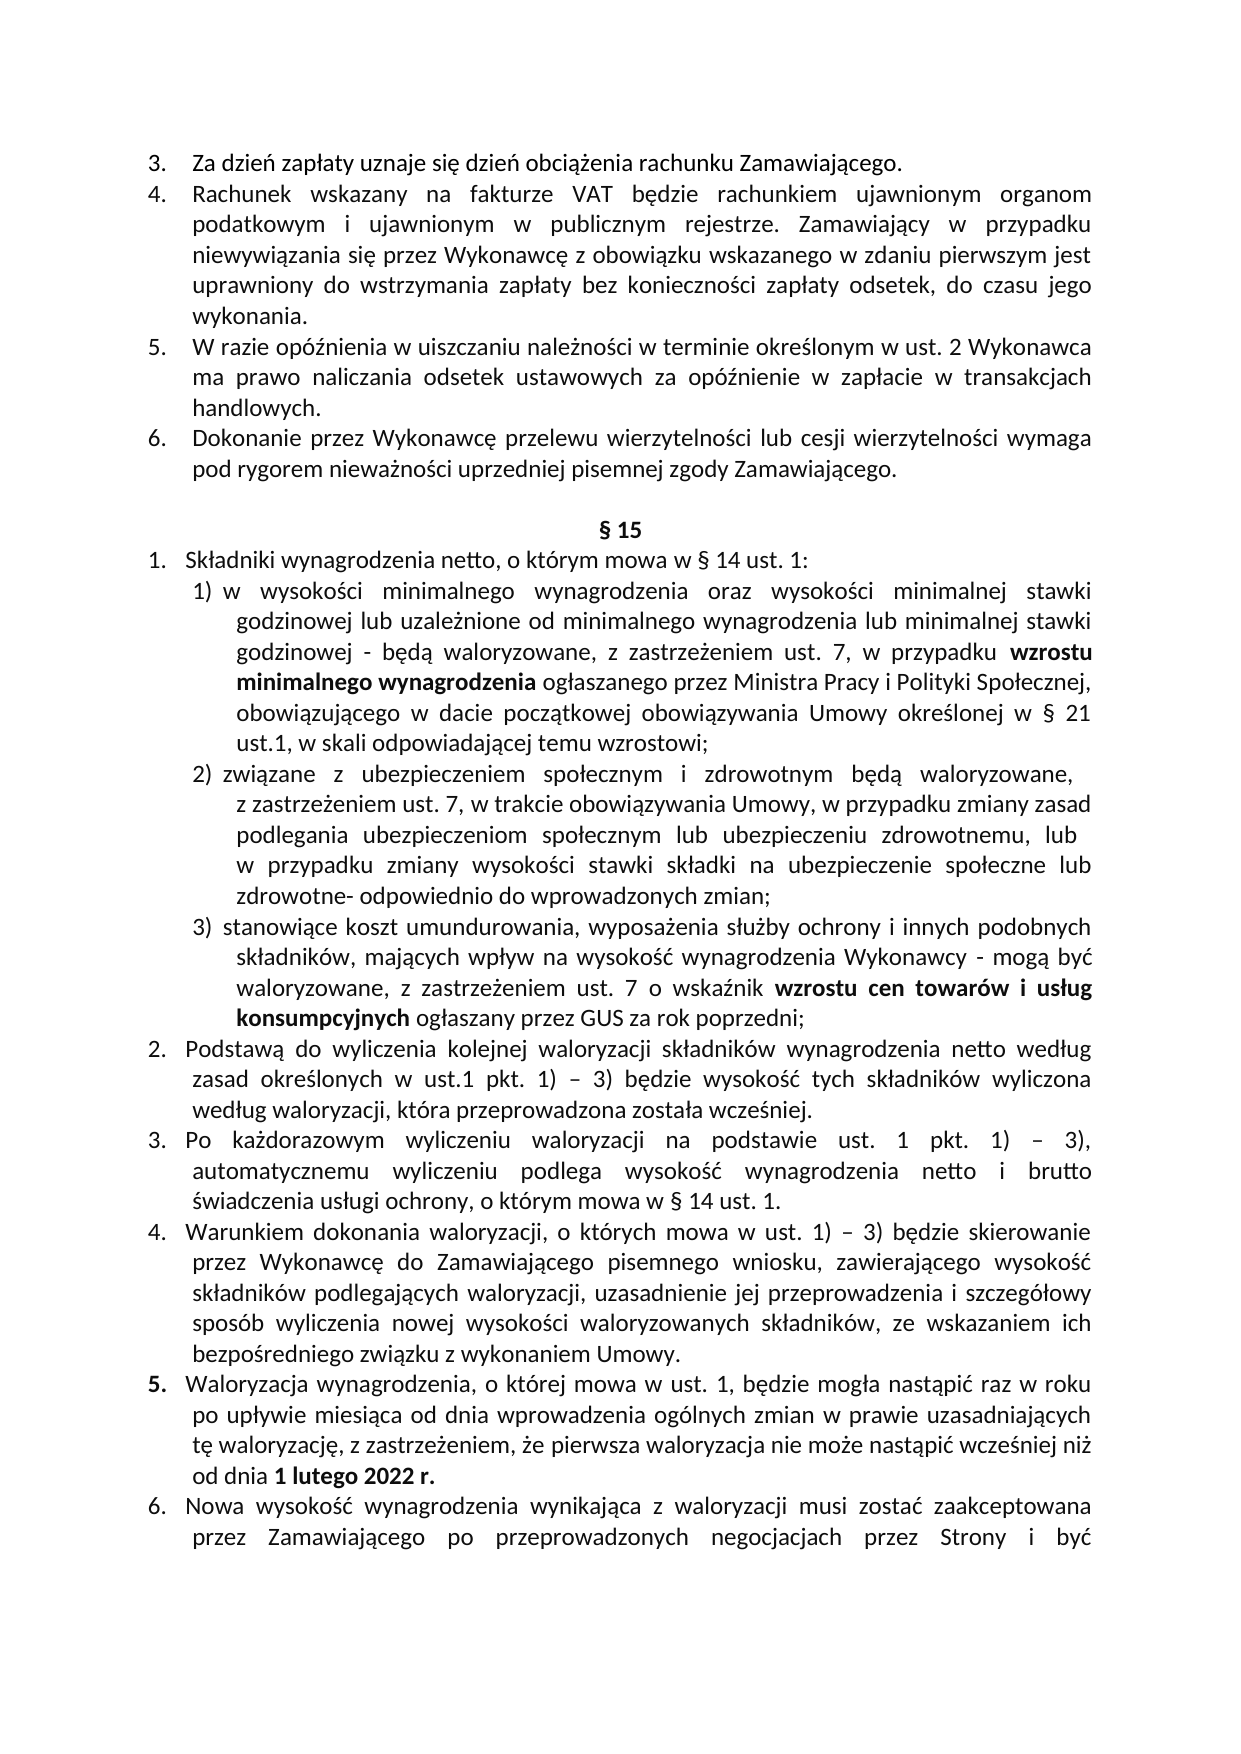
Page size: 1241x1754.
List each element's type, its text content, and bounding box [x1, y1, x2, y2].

list związane z ubezpieczeniem społecznym i zdrowotnym będą waloryzowane, z zastrzeżeniem ust. 7, w trakcie obowiązywania Umowy, w przypadku zmiany zasad podlegania ubezpieczeniom społecznym lub ubezpieczeniu zdrowotnemu, lub w przypadku zmiany wysokości stawki składki na ubezpieczenie społeczne lub zdrowotne- odpowiednio do wprowadzonych zmian; [192, 758, 1093, 911]
list Za dzień zapłaty uznaje się dzień obciążenia rachunku Zamawiającego. [148, 148, 1093, 178]
list stanowiące koszt umundurowania, wyposażenia służby ochrony i innych podobnych składników, mających wpływ na wysokość wynagrodzenia Wykonawcy - mogą być waloryzowane, z zastrzeżeniem ust. 7 o wskaźnik wzrostu cen towarów i usług konsumpcyjnych ogłaszany przez GUS za rok poprzedni; [192, 911, 1093, 1033]
list Podstawą do wyliczenia kolejnej waloryzacji składników wynagrodzenia netto według zasad określonych w ust.1 pkt. 1) – 3) będzie wysokość tych składników wyliczona według waloryzacji, która przeprowadzona została wcześniej. [148, 1033, 1093, 1124]
list Dokonanie przez Wykonawcę przelewu wierzytelności lub cesji wierzytelności wymaga pod rygorem nieważności uprzedniej pisemnej zgody Zamawiającego. [148, 422, 1093, 483]
list Po każdorazowym wyliczeniu waloryzacji na podstawie ust. 1 pkt. 1) – 3), automatycznemu wyliczeniu podlega wysokość wynagrodzenia netto i brutto świadczenia usługi ochrony, o którym mowa w § 14 ust. 1. [148, 1124, 1093, 1216]
list Składniki wynagrodzenia netto, o którym mowa w § 14 ust. 1: [148, 544, 1093, 575]
list w wysokości minimalnego wynagrodzenia oraz wysokości minimalnej stawki godzinowej lub uzależnione od minimalnego wynagrodzenia lub minimalnej stawki godzinowej - będą waloryzowane, z zastrzeżeniem ust. 7, w przypadku wzrostu minimalnego wynagrodzenia ogłaszanego przez Ministra Pracy i Polityki Społecznej, obowiązującego w dacie początkowej obowiązywania Umowy określonej w § 21 ust.1, w skali odpowiadającej temu wzrostowi; [192, 575, 1093, 758]
list Warunkiem dokonania waloryzacji, o których mowa w ust. 1) – 3) będzie skierowanie przez Wykonawcę do Zamawiającego pisemnego wniosku, zawierającego wysokość składników podlegających waloryzacji, uzasadnienie jej przeprowadzenia i szczegółowy sposób wyliczenia nowej wysokości waloryzowanych składników, ze wskazaniem ich bezpośredniego związku z wykonaniem Umowy. [148, 1216, 1093, 1368]
list W razie opóźnienia w uiszczaniu należności w terminie określonym w ust. 2 Wykonawca ma prawo naliczania odsetek ustawowych za opóźnienie w zapłacie w transakcjach handlowych. [148, 331, 1093, 422]
list Waloryzacja wynagrodzenia, o której mowa w ust. 1, będzie mogła nastąpić raz w roku po upływie miesiąca od dnia wprowadzenia ogólnych zmian w prawie uzasadniających tę waloryzację, z zastrzeżeniem, że pierwsza waloryzacja nie może nastąpić wcześniej niż od dnia 1 lutego 2022 r. [148, 1368, 1093, 1491]
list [148, 1491, 1093, 1552]
text § 15 [148, 514, 1093, 544]
list Rachunek wskazany na fakturze VAT będzie rachunkiem ujawnionym organom podatkowym i ujawnionym w publicznym rejestrze. Zamawiający w przypadku niewywiązania się przez Wykonawcę z obowiązku wskazanego w zdaniu pierwszym jest uprawniony do wstrzymania zapłaty bez konieczności zapłaty odsetek, do czasu jego wykonania. [148, 178, 1093, 331]
